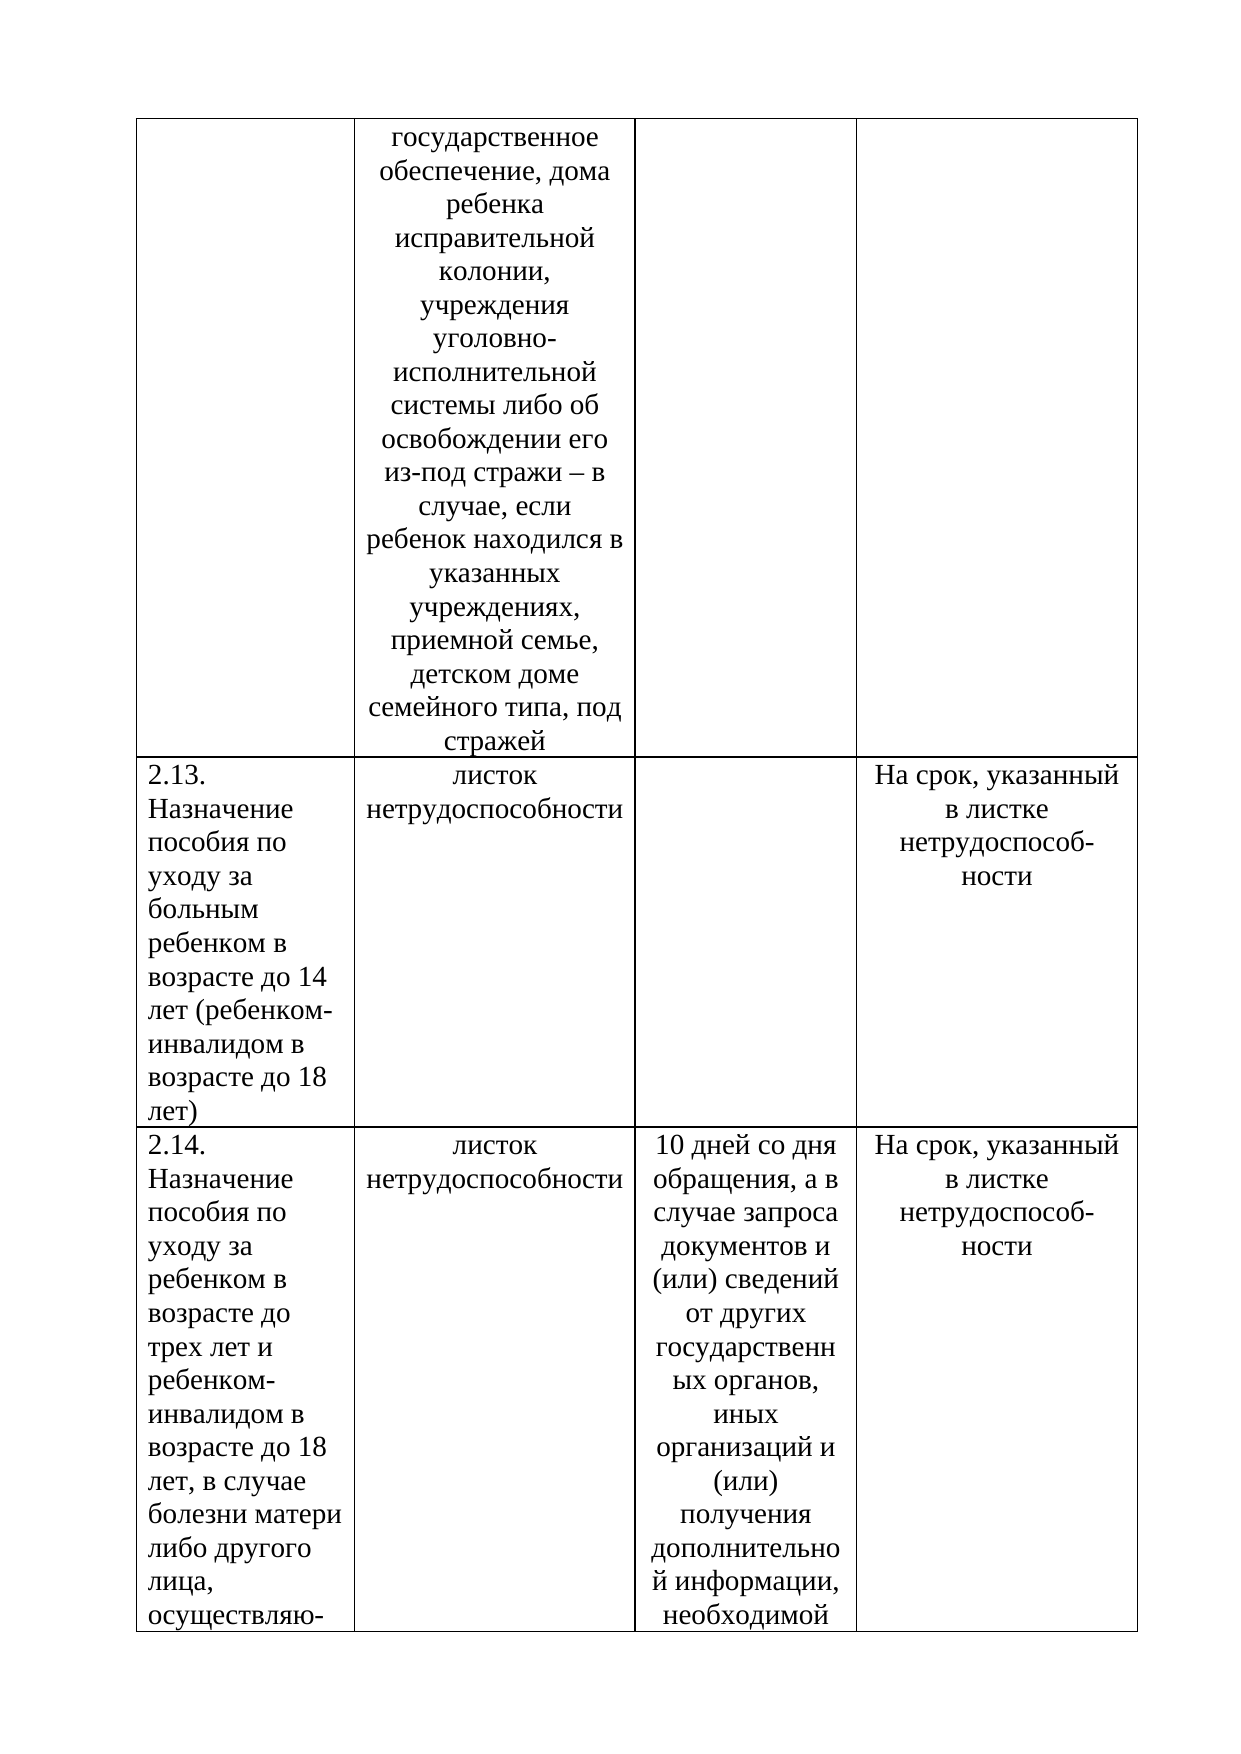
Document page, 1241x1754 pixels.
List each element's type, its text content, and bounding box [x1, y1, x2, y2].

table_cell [355, 1128, 634, 1631]
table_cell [857, 1128, 1137, 1631]
table_cell [636, 758, 856, 1126]
table_cell На срок, указанный в листке нетрудоспособ- ности [857, 758, 1137, 1126]
table_cell листок нетрудоспособности [355, 758, 634, 1126]
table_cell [355, 119, 634, 756]
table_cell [636, 1128, 856, 1631]
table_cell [137, 1128, 354, 1631]
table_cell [137, 119, 354, 756]
table_cell 2.13. Назначение пособия по уходу за больным ребенком в возрасте до 14 лет (ребенком-инвалидом в возрасте до 18 лет) [137, 758, 354, 1126]
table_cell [857, 119, 1137, 756]
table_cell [636, 119, 856, 756]
